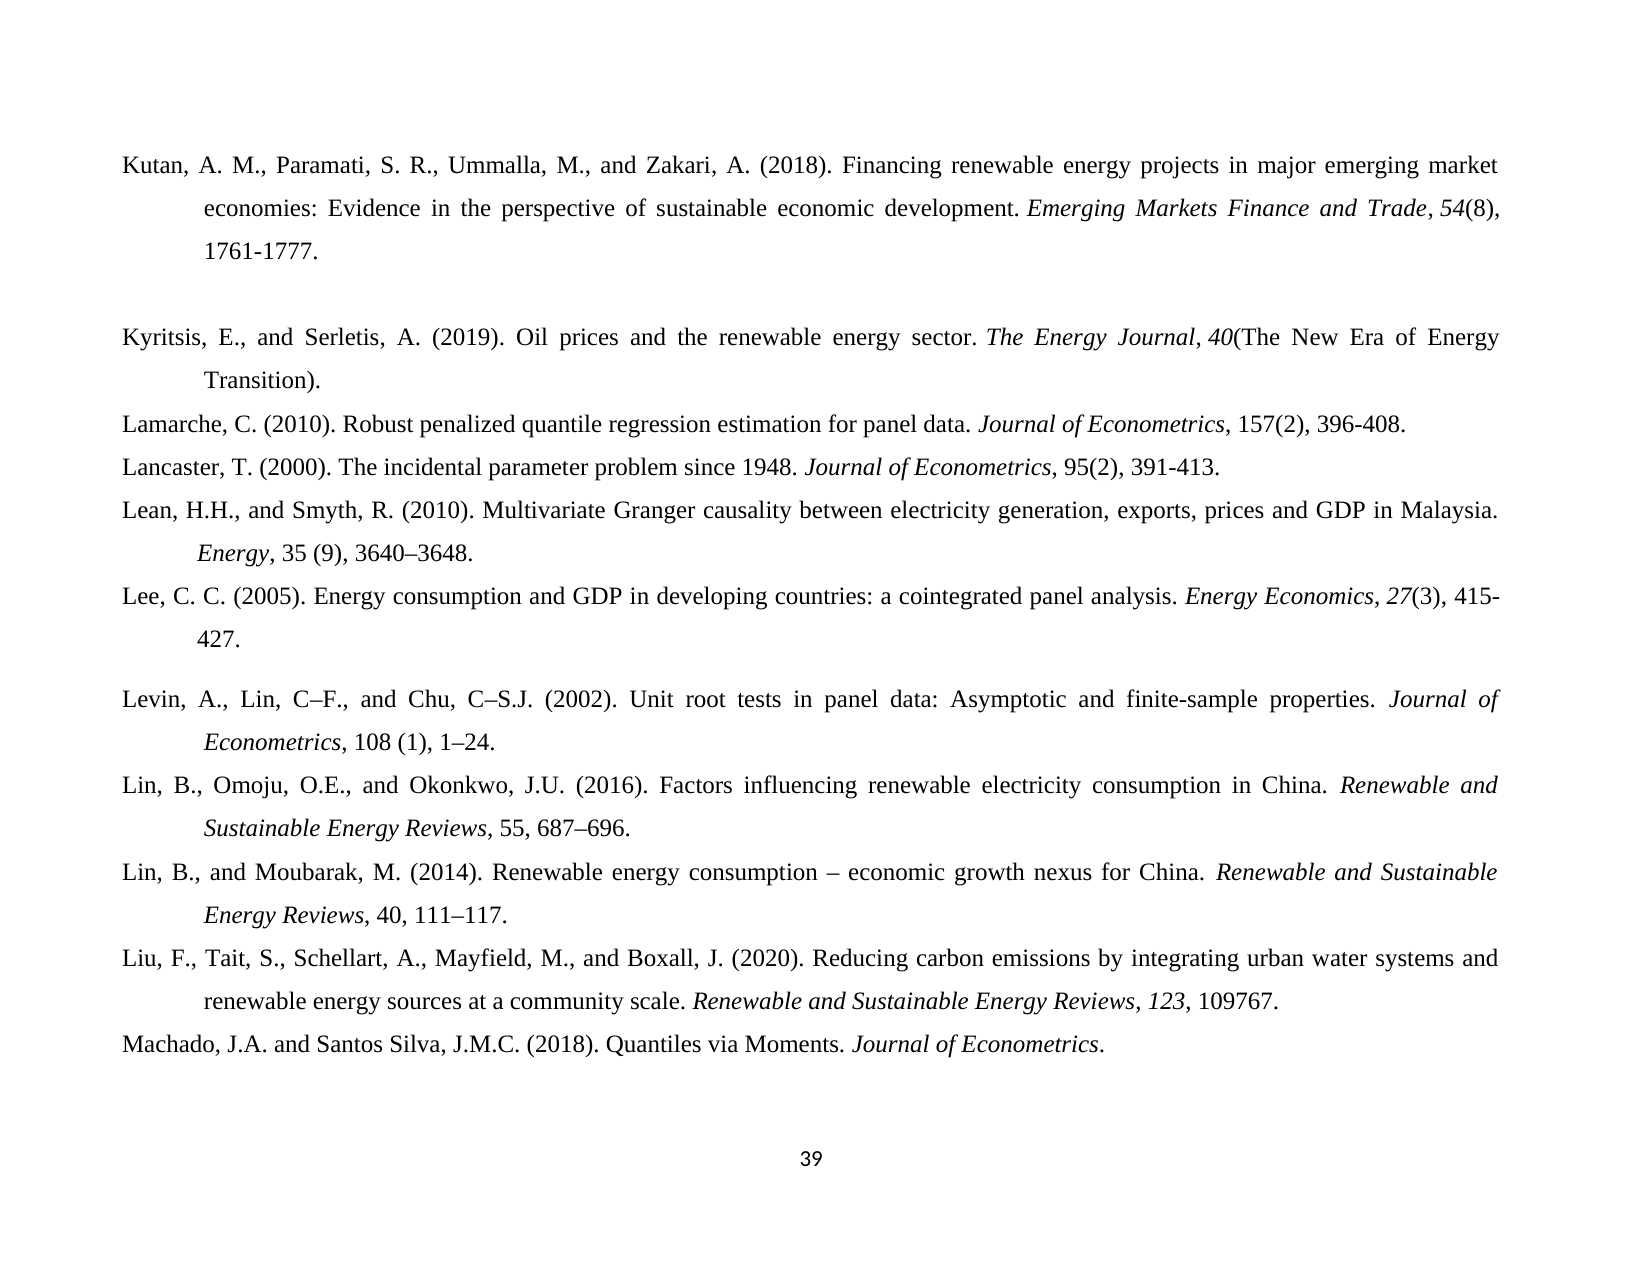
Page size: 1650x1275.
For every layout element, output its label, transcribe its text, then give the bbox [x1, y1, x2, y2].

text Lin, B., and Moubarak, M. (2014). Renewable energy consumption – economic growth nexus for China. Renewable and Sustainable Energy Reviews, 40, 111–117. [122, 857, 1500, 928]
text Levin, A., Lin, C–F., and Chu, C–S.J. (2002). Unit root tests in panel data: Asymptotic and finite-sample properties. Journal of Econometrics, 108 (1), 1–24. [122, 684, 1500, 756]
text Lin, B., Omoju, O.E., and Okonkwo, J.U. (2016). Factors influencing renewable electricity consumption in China. Renewable and Sustainable Energy Reviews, 55, 687–696. [122, 770, 1500, 842]
text Machado, J.A. and Santos Silva, J.M.C. (2018). Quantiles via Moments. Journal of Econometrics. [122, 1029, 1500, 1058]
text Lancaster, T. (2000). The incidental parameter problem since 1948. Journal of Econometrics, 95(2), 391-413. [122, 452, 1500, 481]
text Kyritsis, E., and Serletis, A. (2019). Oil prices and the renewable energy sector. The Energy Journal, 40(The New Era of Energy Transition). [122, 322, 1500, 394]
text Lamarche, C. (2010). Robust penalized quantile regression estimation for panel data. Journal of Econometrics, 157(2), 396-408. [122, 409, 1500, 437]
text Lean, H.H., and Smyth, R. (2010). Multivariate Granger causality between electricity generation, exports, prices and GDP in Malaysia. Energy, 35 (9), 3640–3648. [122, 495, 1500, 567]
text Lee, C. C. (2005). Energy consumption and GDP in developing countries: a cointegrated panel analysis. Energy Economics, 27(3), 415-427. [122, 581, 1500, 653]
text Kutan, A. M., Paramati, S. R., Ummalla, M., and Zakari, A. (2018). Financing renewable energy projects in major emerging market economies: Evidence in the perspective of sustainable economic development. Emerging Markets Finance and Trade, 54(8), 1761-1777. [122, 150, 1500, 265]
text Liu, F., Tait, S., Schellart, A., Mayfield, M., and Boxall, J. (2020). Reducing carbon emissions by integrating urban water systems and renewable energy sources at a community scale. Renewable and Sustainable Energy Reviews, 123, 109767. [122, 943, 1500, 1015]
